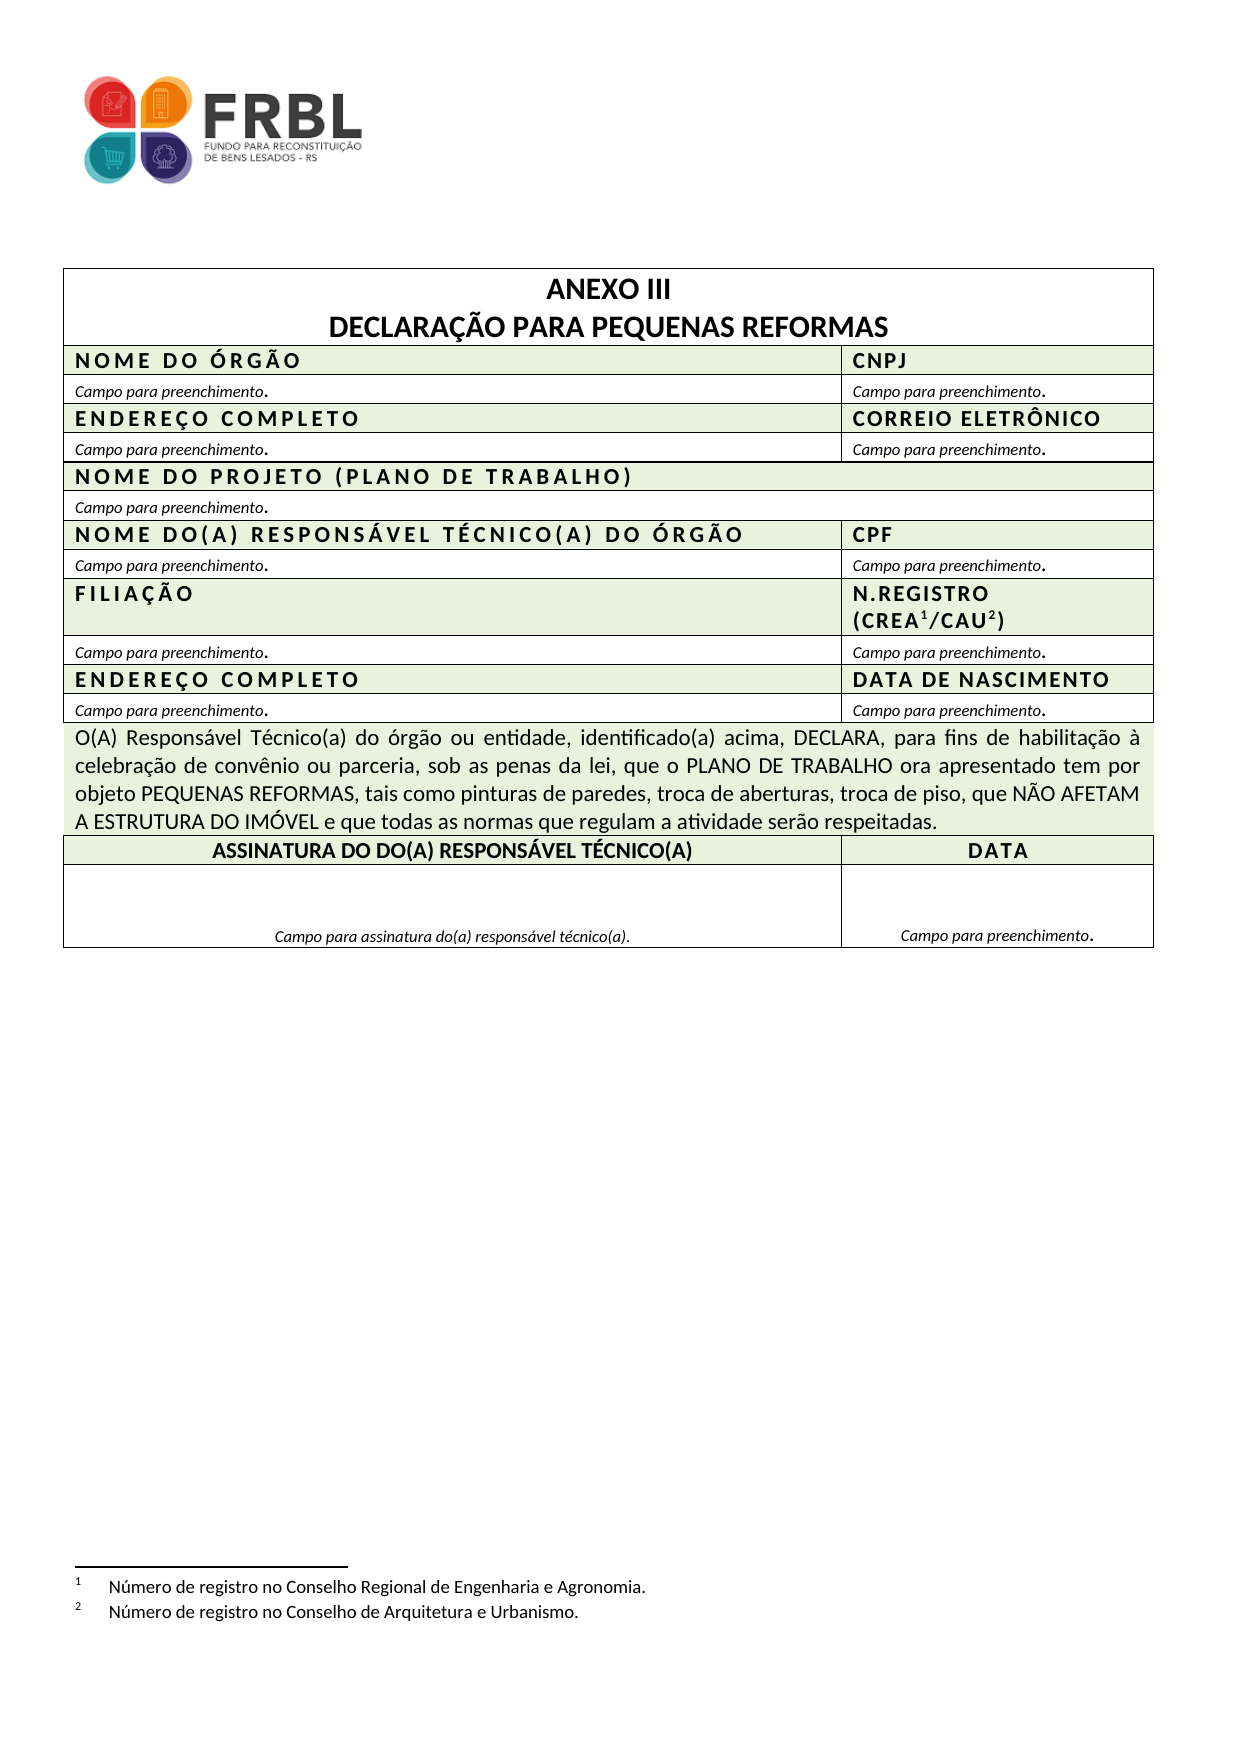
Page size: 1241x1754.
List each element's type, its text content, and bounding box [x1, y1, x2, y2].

table_cell Campo para preenchimento. [842, 433, 1153, 461]
table_cell Campo para preenchimento. [842, 636, 1153, 664]
table_cell CNPJ [842, 346, 1153, 374]
picture [75, 73, 376, 190]
table_cell FILIAÇÃO [64, 579, 841, 635]
table_cell Campo para preenchimento. [64, 491, 1153, 519]
table_cell Campo para preenchimento. [842, 865, 1153, 947]
table_cell Campo para preenchimento. [64, 375, 841, 403]
table_cell NOME DO ÓRGÃO [64, 346, 841, 374]
table_cell ENDEREÇO COMPLETO [64, 665, 841, 693]
table_cell Campo para preenchimento. [842, 550, 1153, 578]
table_cell ENDEREÇO COMPLETO [64, 404, 841, 432]
table_cell NOME DO(A) RESPONSÁVEL TÉCNICO(A) DO ÓRGÃO [64, 521, 841, 548]
table_cell NOME DO PROJETO (PLANO DE TRABALHO) [64, 463, 1153, 490]
table_cell CORREIO ELETRÔNICO [842, 404, 1153, 432]
table_cell Campo para preenchimento. [64, 433, 841, 461]
table_cell DATA [842, 836, 1153, 864]
table_cell Campo para preenchimento. [64, 636, 841, 664]
table_header ANEXO III DECLARAÇÃO PARA PEQUENAS REFORMAS [64, 269, 1153, 345]
table_cell Campo para preenchimento. [842, 375, 1153, 403]
table_cell Campo para assinatura do(a) responsável técnico(a). [64, 865, 841, 947]
table_cell Campo para preenchimento. [64, 694, 841, 722]
table_cell CPF [842, 521, 1153, 548]
table_cell N.REGISTRO (CREA/CAU) [842, 579, 1153, 635]
table_cell Campo para preenchimento. [842, 694, 1153, 722]
table_cell Campo para preenchimento. [64, 550, 841, 578]
table_cell DATA DE NASCIMENTO [842, 665, 1153, 693]
table_cell ASSINATURA DO DO(A) RESPONSÁVEL TÉCNICO(A) [64, 836, 841, 864]
table_cell O(A) Responsável Técnico(a) do órgão ou entidade, identificado(a) acima, DECLARA, para fins de habilitação à celebração de convênio ou parceria, sob as penas da lei, que o PLANO DE TRABALHO ora apresentado tem por objeto PEQUENAS REFORMAS, tais como pinturas de paredes, troca de aberturas, troca de piso, que NÃO AFETAM A ESTRUTURA DO IMÓVEL e que todas as normas que regulam a atividade serão respeitadas. [64, 723, 1154, 835]
